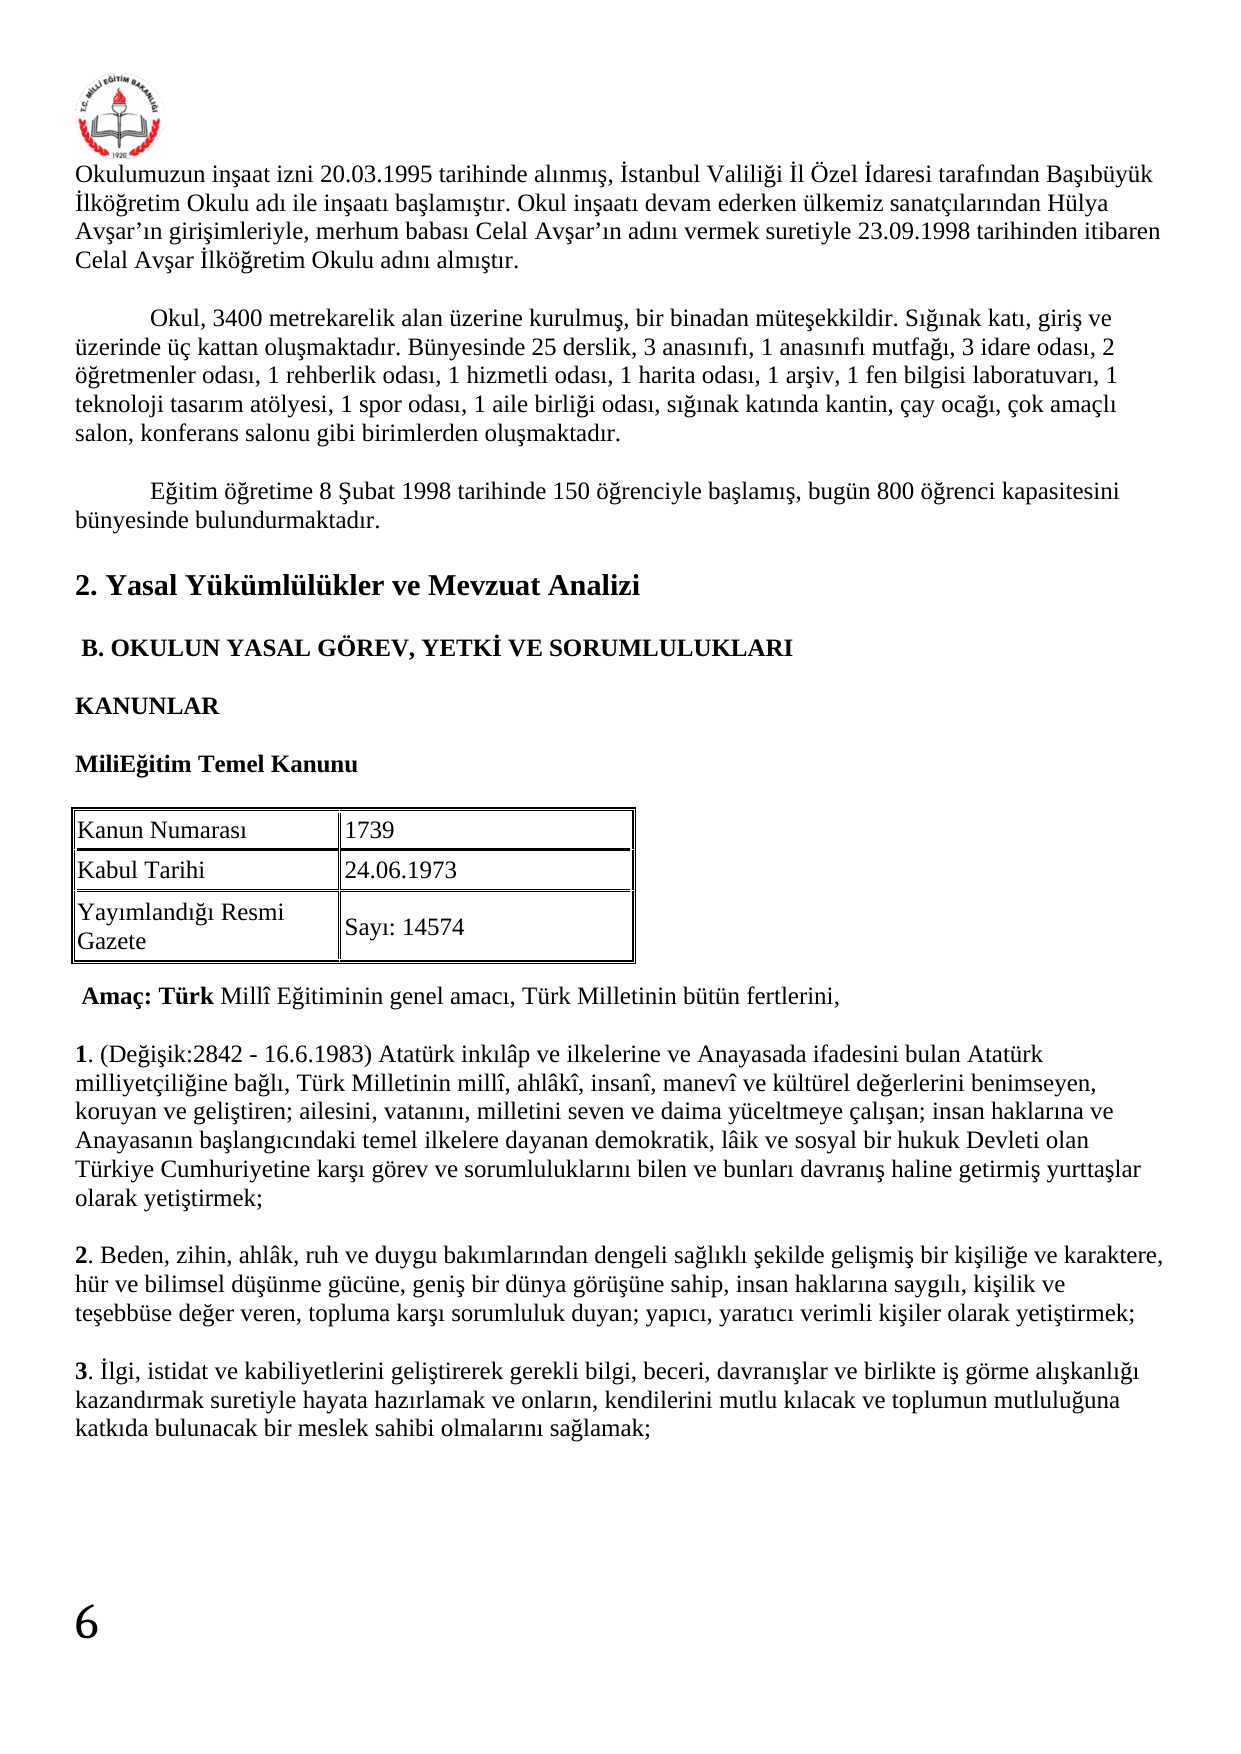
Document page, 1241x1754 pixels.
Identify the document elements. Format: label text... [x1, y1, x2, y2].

table_cell Kabul Tarihi [73, 848, 338, 888]
table_header 1739 [340, 811, 632, 848]
text MiliEğitim Temel Kanunu [75, 749, 1165, 778]
picture [75, 73, 164, 159]
text Amaç: Türk Millî Eğitiminin genel amacı, Türk Milletinin bütün fertlerini, [75, 981, 1165, 1010]
text Okulumuzun inşaat izni 20.03.1995 tarihinde alınmış, İstanbul Valiliği İl Özel İdaresi tarafından Başıbüyük İlköğretim Okulu adı ile inşaatı başlamıştır. Okul inşaatı devam ederken ülkemiz sanatçılarından Hülya Avşar’ın girişimleriyle, merhum babası Celal Avşar’ın adını vermek suretiyle 23.09.1998 tarihinden itibaren Celal Avşar İlköğretim Okulu adını almıştır. [75, 159, 1165, 274]
text B. OKULUN YASAL GÖREV, YETKİ VE SORUMLULUKLARI [75, 633, 1165, 662]
text KANUNLAR [75, 691, 1165, 720]
text Okul, 3400 metrekarelik alan üzerine kurulmuş, bir binadan müteşekkildir. Sığınak katı, giriş ve üzerinde üç kattan oluşmaktadır. Bünyesinde 25 derslik, 3 anasınıfı, 1 anasınıfı mutfağı, 3 idare odası, 2 öğretmenler odası, 1 rehberlik odası, 1 hizmetli odası, 1 harita odası, 1 arşiv, 1 fen bilgisi laboratuvarı, 1 teknoloji tasarım atölyesi, 1 spor odası, 1 aile birliği odası, sığınak katında kantin, çay ocağı, çok amaçlı salon, konferans salonu gibi birimlerden oluşmaktadır. [75, 303, 1165, 447]
subtitle 2. Yasal Yükümlülükler ve Mevzuat Analizi [75, 565, 1165, 602]
table_header Kanun Numarası [75, 811, 340, 848]
table_cell Yayımlandığı Resmi Gazete [75, 889, 340, 960]
text Eğitim öğretime 8 Şubat 1998 tarihinde 150 öğrenciyle başlamış, bugün 800 öğrenci kapasitesini bünyesinde bulundurmaktadır. [75, 476, 1165, 533]
text 3. İlgi, istidat ve kabiliyetlerini geliştirerek gerekli bilgi, beceri, davranışlar ve birlikte iş görme alışkanlığı kazandırmak suretiyle hayata hazırlamak ve onların, kendilerini mutlu kılacak ve toplumun mutluluğuna katkıda bulunacak bir meslek sahibi olmalarını sağlamak; [75, 1356, 1165, 1442]
text 2. Beden, zihin, ahlâk, ruh ve duygu bakımlarından dengeli sağlıklı şekilde gelişmiş bir kişiliğe ve karaktere, hür ve bilimsel düşünme gücüne, geniş bir dünya görüşüne sahip, insan haklarına saygılı, kişilik ve teşebbüse değer veren, topluma karşı sorumluluk duyan; yapıcı, yaratıcı verimli kişiler olarak yetiştirmek; [75, 1241, 1165, 1327]
table_cell 24.06.1973 [341, 848, 634, 888]
text 1. (Değişik:2842 - 16.6.1983) Atatürk inkılâp ve ilkelerine ve Anayasada ifadesini bulan Atatürk milliyetçiliğine bağlı, Türk Milletinin millî, ahlâkî, insanî, manevî ve kültürel değerlerini benimseyen, koruyan ve geliştiren; ailesini, vatanını, milletini seven ve daima yüceltmeye çalışan; insan haklarına ve Anayasanın başlangıcındaki temel ilkelere dayanan demokratik, lâik ve sosyal bir hukuk Devleti olan Türkiye Cumhuriyetine karşı görev ve sorumluluklarını bilen ve bunları davranış haline getirmiş yurttaşlar olarak yetiştirmek; [75, 1039, 1165, 1211]
table_cell Sayı: 14574 [340, 889, 633, 960]
